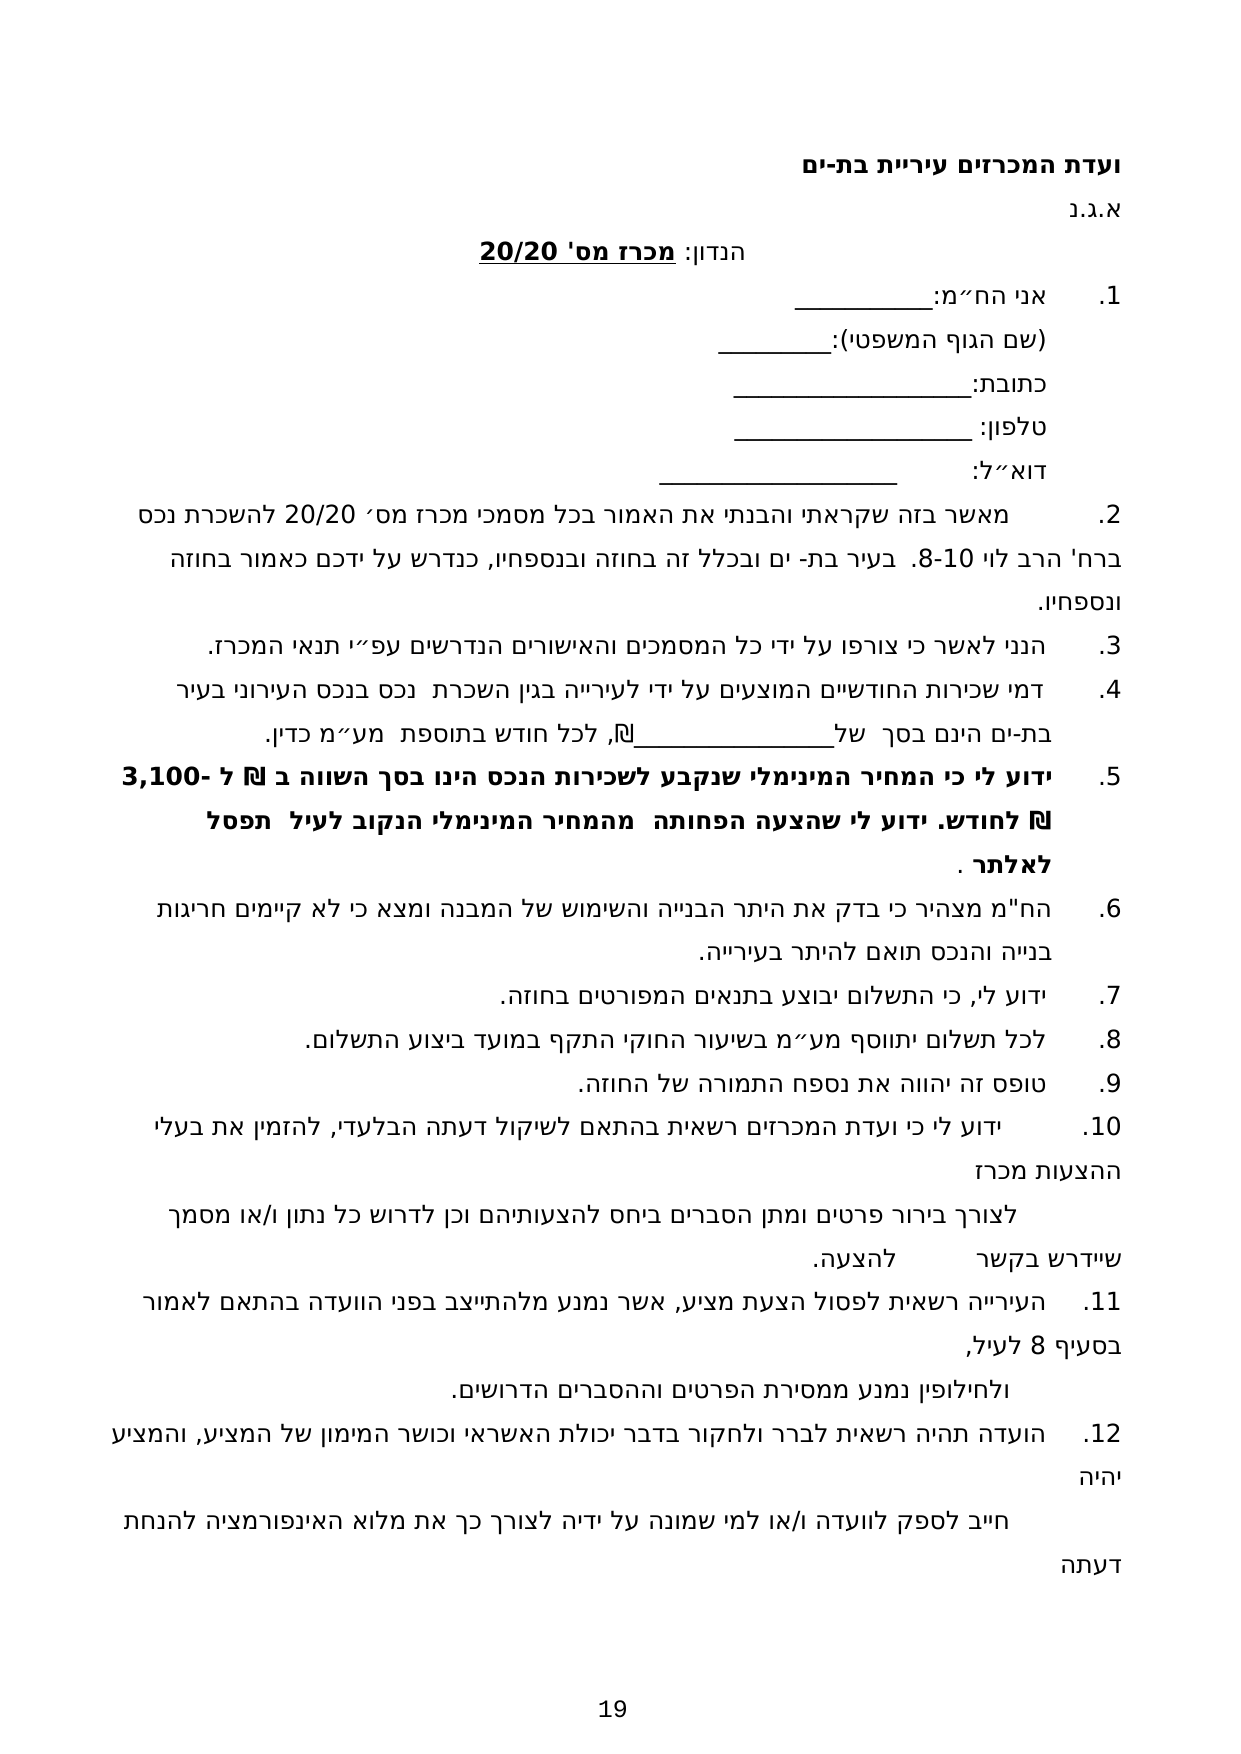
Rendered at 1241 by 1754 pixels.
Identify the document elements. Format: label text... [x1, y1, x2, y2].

text כתובת:___________________ [103, 369, 1122, 398]
text 5. ידוע לי כי המחיר המינימלי שנקבע לשכירות הנכס הינו בסך השווה ב ₪ ל -3,100 ₪ לחודש. ידוע לי שהצעה הפחותה מהמחיר המינימלי הנקוב לעיל תפסל לאלתר . [103, 762, 1122, 879]
text 2. מאשר בזה שקראתי והבנתי את האמור בכל מסמכי מכרז מס׳ 20/20 להשכרת נכס ברח' הרב לוי 8-10. בעיר בת- ים ובכלל זה בחוזה ובנספחיו, כנדרש על ידכם כאמור בחוזה ונספחיו. [103, 500, 1122, 617]
text הנדון: מכרז מס' 20/20 [103, 237, 1122, 267]
text ועדת המכרזים עיריית בת-ים [103, 150, 1122, 179]
text 3. הנני לאשר כי צורפו על ידי כל המסמכים והאישורים הנדרשים עפ״י תנאי המכרז. [103, 631, 1122, 660]
text 11. העירייה רשאית לפסול הצעת מציע, אשר נמנע מלהתייצב בפני הוועדה בהתאם לאמור בסעיף 8 לעיל, [103, 1287, 1122, 1360]
text 6. הח"מ מצהיר כי בדק את היתר הבנייה והשימוש של המבנה ומצא כי לא קיימים חריגות בנייה והנכס תואם להיתר בעירייה. [103, 894, 1122, 967]
text (שם הגוף המשפטי):_________ [103, 325, 1122, 354]
text 7. ידוע לי, כי התשלום יבוצע בתנאים המפורטים בחוזה. [103, 981, 1122, 1010]
text 8. לכל תשלום יתווסף מע״מ בשיעור החוקי התקף במועד ביצוע התשלום. [103, 1025, 1122, 1054]
text 12. הועדה תהיה רשאית לברר ולחקור בדבר יכולת האשראי וכושר המימון של המציע, והמציע יהיה [103, 1419, 1122, 1492]
text 9. טופס זה יהווה את נספח התמורה של החוזה. [103, 1069, 1122, 1098]
text 1. אני הח״מ:___________ [103, 281, 1122, 310]
text טלפון: ___________________ [103, 412, 1122, 442]
text חייב לספק לוועדה ו/או למי שמונה על ידיה לצורך כך את מלוא האינפורמציה להנחת דעתה [103, 1506, 1122, 1579]
text 10. ידוע לי כי ועדת המכרזים רשאית בהתאם לשיקול דעתה הבלעדי, להזמין את בעלי ההצעות מכרז [103, 1112, 1122, 1185]
text דוא״ל: ___________________ [103, 456, 1122, 485]
text 4. דמי שכירות החודשיים המוצעים על ידי לעירייה בגין השכרת נכס בנכס העירוני בעיר בת-ים הינם בסך של________________₪, לכל חודש בתוספת מע״מ כדין. [103, 675, 1122, 748]
text א.ג.נ [103, 194, 1122, 223]
text ולחילופין נמנע ממסירת הפרטים וההסברים הדרושים. [103, 1375, 1122, 1404]
text לצורך בירור פרטים ומתן הסברים ביחס להצעותיהם וכן לדרוש כל נתון ו/או מסמך שיידרש בקשר להצעה. [103, 1200, 1122, 1273]
